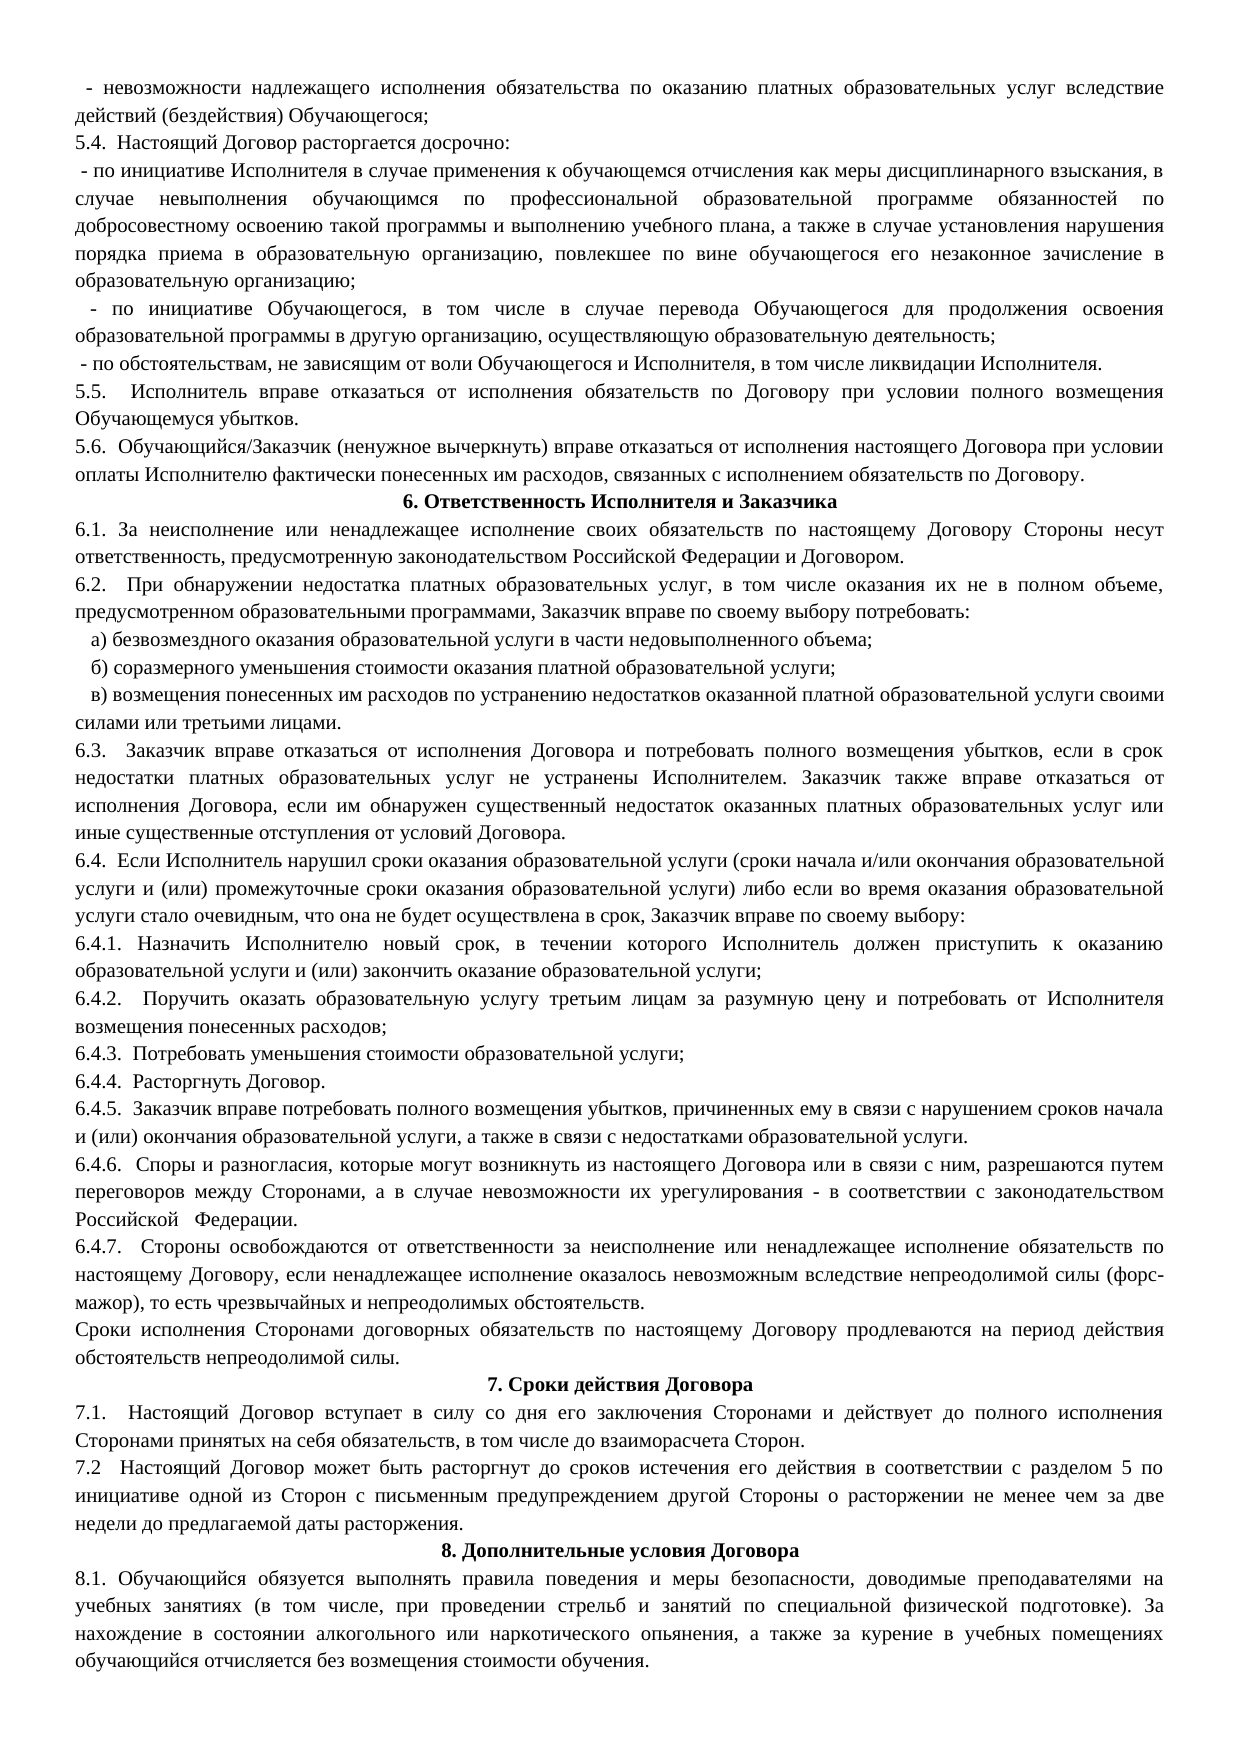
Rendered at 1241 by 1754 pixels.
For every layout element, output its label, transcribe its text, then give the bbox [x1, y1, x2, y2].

text 6.4.2. Поручить оказать образовательную услугу третьим лицам за разумную цену и потребовать от Исполнителя возмещения понесенных расходов; [75, 986, 1165, 1038]
text 6.4. Если Исполнитель нарушил сроки оказания образовательной услуги (сроки начала и/или окончания образовательной услуги и (или) промежуточные сроки оказания образовательной услуги) либо если во время оказания образовательной услуги стало очевидным, что она не будет осуществлена в срок, Заказчик вправе по своему выбору: [75, 848, 1165, 927]
text - по инициативе Исполнителя в случае применения к обучающемся отчисления как меры дисциплинарного взыскания, в случае невыполнения обучающимся по профессиональной образовательной программе обязанностей по добросовестному освоению такой программы и выполнению учебного плана, а также в случае установления нарушения порядка приема в образовательную организацию, повлекшее по вине обучающегося его незаконное зачисление в образовательную организацию; [75, 158, 1165, 292]
text 5.6. Обучающийся/Заказчик (ненужное вычеркнуть) вправе отказаться от исполнения настоящего Договора при условии оплаты Исполнителю фактически понесенных им расходов, связанных с исполнением обязательств по Договору. [75, 434, 1165, 486]
text 7.1. Настоящий Договор вступает в силу со дня его заключения Сторонами и действует до полного исполнения Сторонами принятых на себя обязательств, в том числе до взаиморасчета Сторон. [75, 1400, 1165, 1452]
text 8. Дополнительные условия Договора [75, 1538, 1165, 1562]
text б) соразмерного уменьшения стоимости оказания платной образовательной услуги; [75, 655, 1165, 679]
text 6.4.6. Споры и разногласия, которые могут возникнуть из настоящего Договора или в связи с ним, разрешаются путем переговоров между Сторонами, а в случае невозможности их урегулирования - в соответствии с законодательством Российской Федерации. [75, 1152, 1165, 1231]
text 6.4.4. Расторгнуть Договор. [75, 1069, 1165, 1093]
text 5.4. Настоящий Договор расторгается досрочно: [75, 130, 1165, 154]
text - по инициативе Обучающегося, в том числе в случае перевода Обучающегося для продолжения освоения образовательной программы в другую организацию, осуществляющую образовательную деятельность; [75, 296, 1165, 347]
text 6.4.3. Потребовать уменьшения стоимости образовательной услуги; [75, 1041, 1165, 1065]
text 6. Ответственность Исполнителя и Заказчика [75, 489, 1165, 513]
text 7. Сроки действия Договора [75, 1372, 1165, 1396]
text 6.4.7. Стороны освобождаются от ответственности за неисполнение или ненадлежащее исполнение обязательств по настоящему Договору, если ненадлежащее исполнение оказалось невозможным вследствие непреодолимой силы (форс-мажор), то есть чрезвычайных и непреодолимых обстоятельств. [75, 1234, 1165, 1314]
text 7.2 Настоящий Договор может быть расторгнут до сроков истечения его действия в соответствии с разделом 5 по инициативе одной из Сторон с письменным предупреждением другой Стороны о расторжении не менее чем за две недели до предлагаемой даты расторжения. [75, 1455, 1165, 1534]
text 6.4.5. Заказчик вправе потребовать полного возмещения убытков, причиненных ему в связи с нарушением сроков начала и (или) окончания образовательной услуги, а также в связи с недостатками образовательной услуги. [75, 1096, 1165, 1148]
text 6.4.1. Назначить Исполнителю новый срок, в течении которого Исполнитель должен приступить к оказанию образовательной услуги и (или) закончить оказание образовательной услуги; [75, 931, 1165, 982]
text 6.1. За неисполнение или ненадлежащее исполнение своих обязательств по настоящему Договору Стороны несут ответственность, предусмотренную законодательством Российской Федерации и Договором. [75, 517, 1165, 568]
text - по обстоятельствам, не зависящим от воли Обучающегося и Исполнителя, в том числе ликвидации Исполнителя. [75, 351, 1165, 375]
text 6.3. Заказчик вправе отказаться от исполнения Договора и потребовать полного возмещения убытков, если в срок недостатки платных образовательных услуг не устранены Исполнителем. Заказчик также вправе отказаться от исполнения Договора, если им обнаружен существенный недостаток оказанных платных образовательных услуг или иные существенные отступления от условий Договора. [75, 737, 1165, 844]
text 8.1. Обучающийся обязуется выполнять правила поведения и меры безопасности, доводимые преподавателями на учебных занятиях (в том числе, при проведении стрельб и занятий по специальной физической подготовке). За нахождение в состоянии алкогольного или наркотического опьянения, а также за курение в учебных помещениях обучающийся отчисляется без возмещения стоимости обучения. [75, 1566, 1165, 1672]
text 5.5. Исполнитель вправе отказаться от исполнения обязательств по Договору при условии полного возмещения Обучающемуся убытков. [75, 379, 1165, 430]
text а) безвозмездного оказания образовательной услуги в части недовыполненного объема; [75, 627, 1165, 651]
text Сроки исполнения Сторонами договорных обязательств по настоящему Договору продлеваются на период действия обстоятельств непреодолимой силы. [75, 1317, 1165, 1369]
text - невозможности надлежащего исполнения обязательства по оказанию платных образовательных услуг вследствие действий (бездействия) Обучающегося; [75, 75, 1165, 127]
text в) возмещения понесенных им расходов по устранению недостатков оказанной платной образовательной услуги своими силами или третьими лицами. [75, 682, 1165, 734]
text 6.2. При обнаружении недостатка платных образовательных услуг, в том числе оказания их не в полном объеме, предусмотренном образовательными программами, Заказчик вправе по своему выбору потребовать: [75, 572, 1165, 623]
